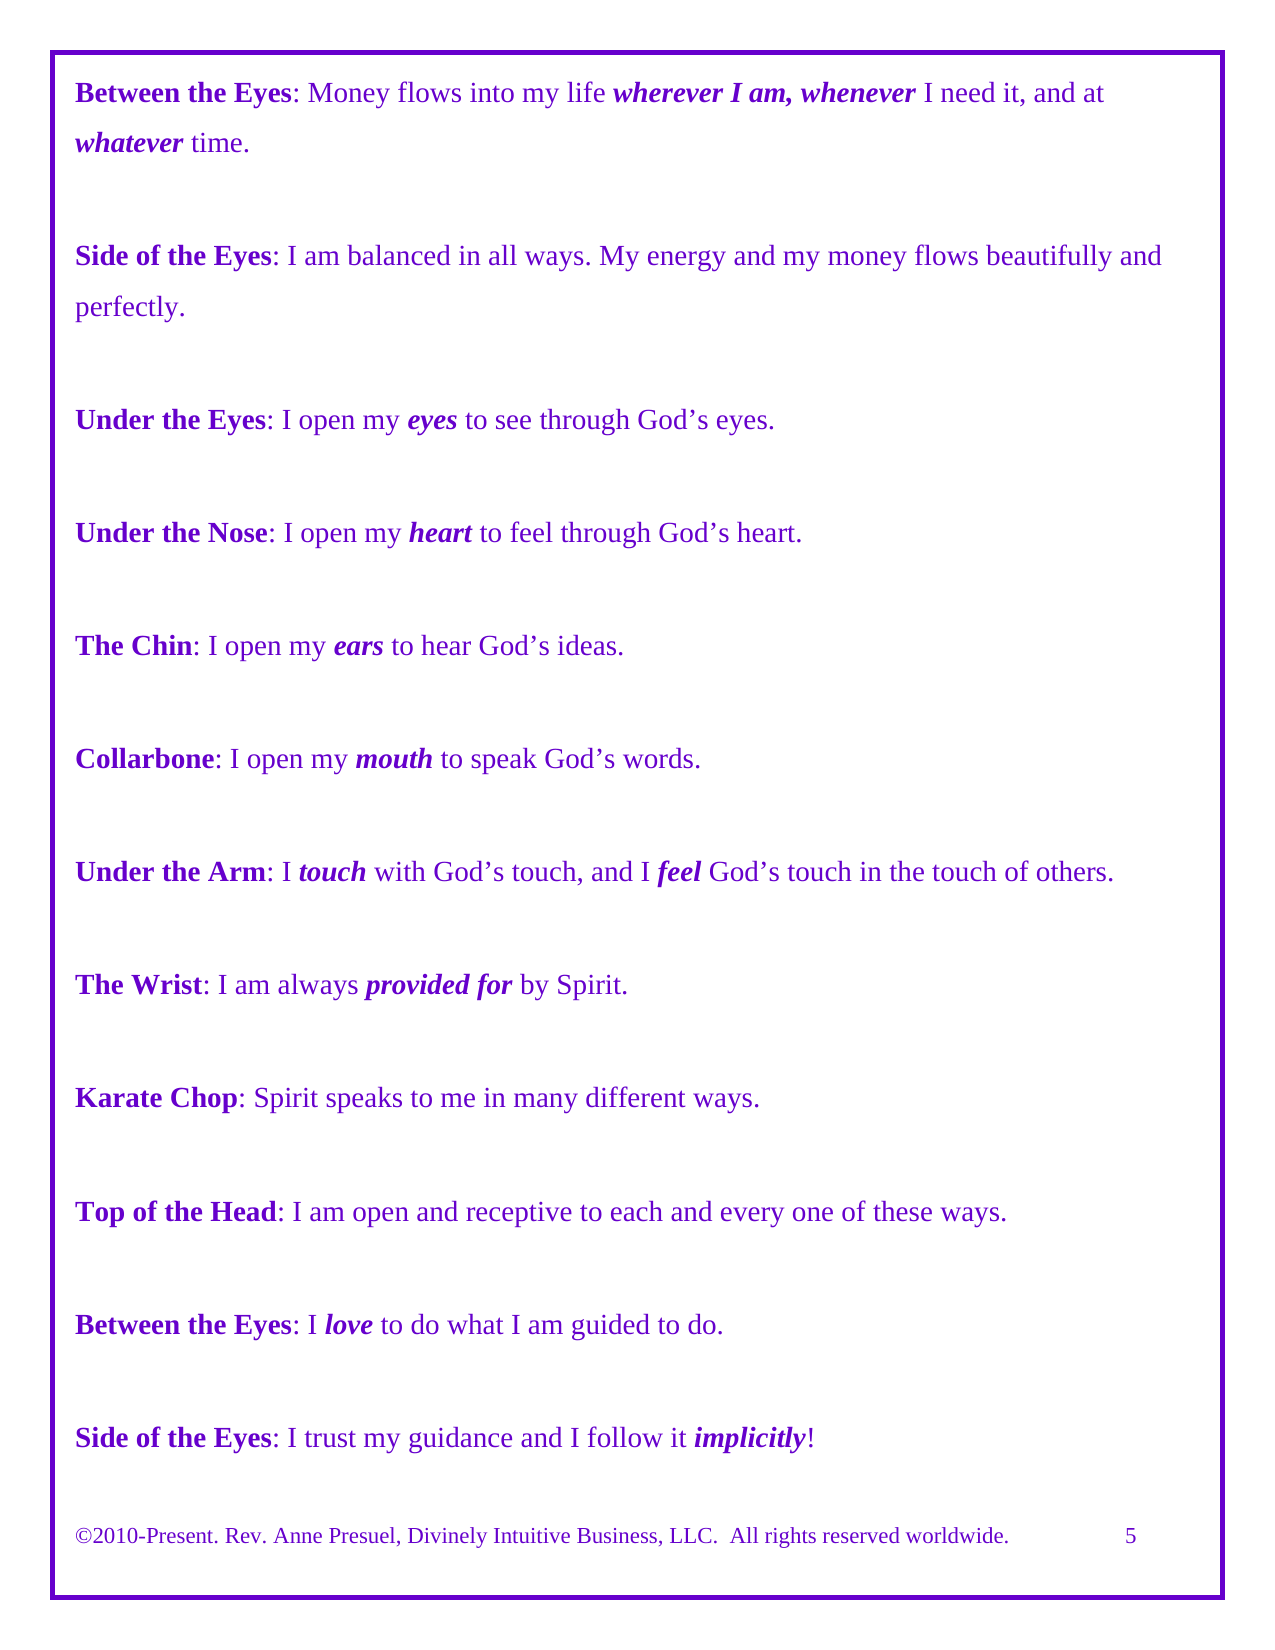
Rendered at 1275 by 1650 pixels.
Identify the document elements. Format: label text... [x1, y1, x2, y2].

text Top of the Head: I am open and receptive to each and every one of these ways. [75, 1194, 1200, 1227]
text Side of the Eyes: I am balanced in all ways. My energy and my money flows beautifully and perfectly. [75, 238, 1200, 322]
text Under the Nose: I open my heart to feel through God’s heart. [75, 515, 1200, 548]
text Under the Eyes: I open my eyes to see through God’s eyes. [75, 402, 1200, 435]
text Collarbone: I open my mouth to speak God’s words. [75, 741, 1200, 775]
text Side of the Eyes: I trust my guidance and I follow it implicitly! [75, 1420, 1200, 1453]
text Karate Chop: Spirit speaks to me in many different ways. [75, 1081, 1200, 1114]
text Between the Eyes: Money flows into my life wherever I am, whenever I need it, and at whatever time. [75, 75, 1200, 159]
text Under the Arm: I touch with God’s touch, and I feel God’s touch in the touch of others. [75, 854, 1200, 888]
text Between the Eyes: I love to do what I am guided to do. [75, 1307, 1200, 1340]
text The Wrist: I am always provided for by Spirit. [75, 967, 1200, 1001]
text The Chin: I open my ears to hear God’s ideas. [75, 628, 1200, 662]
